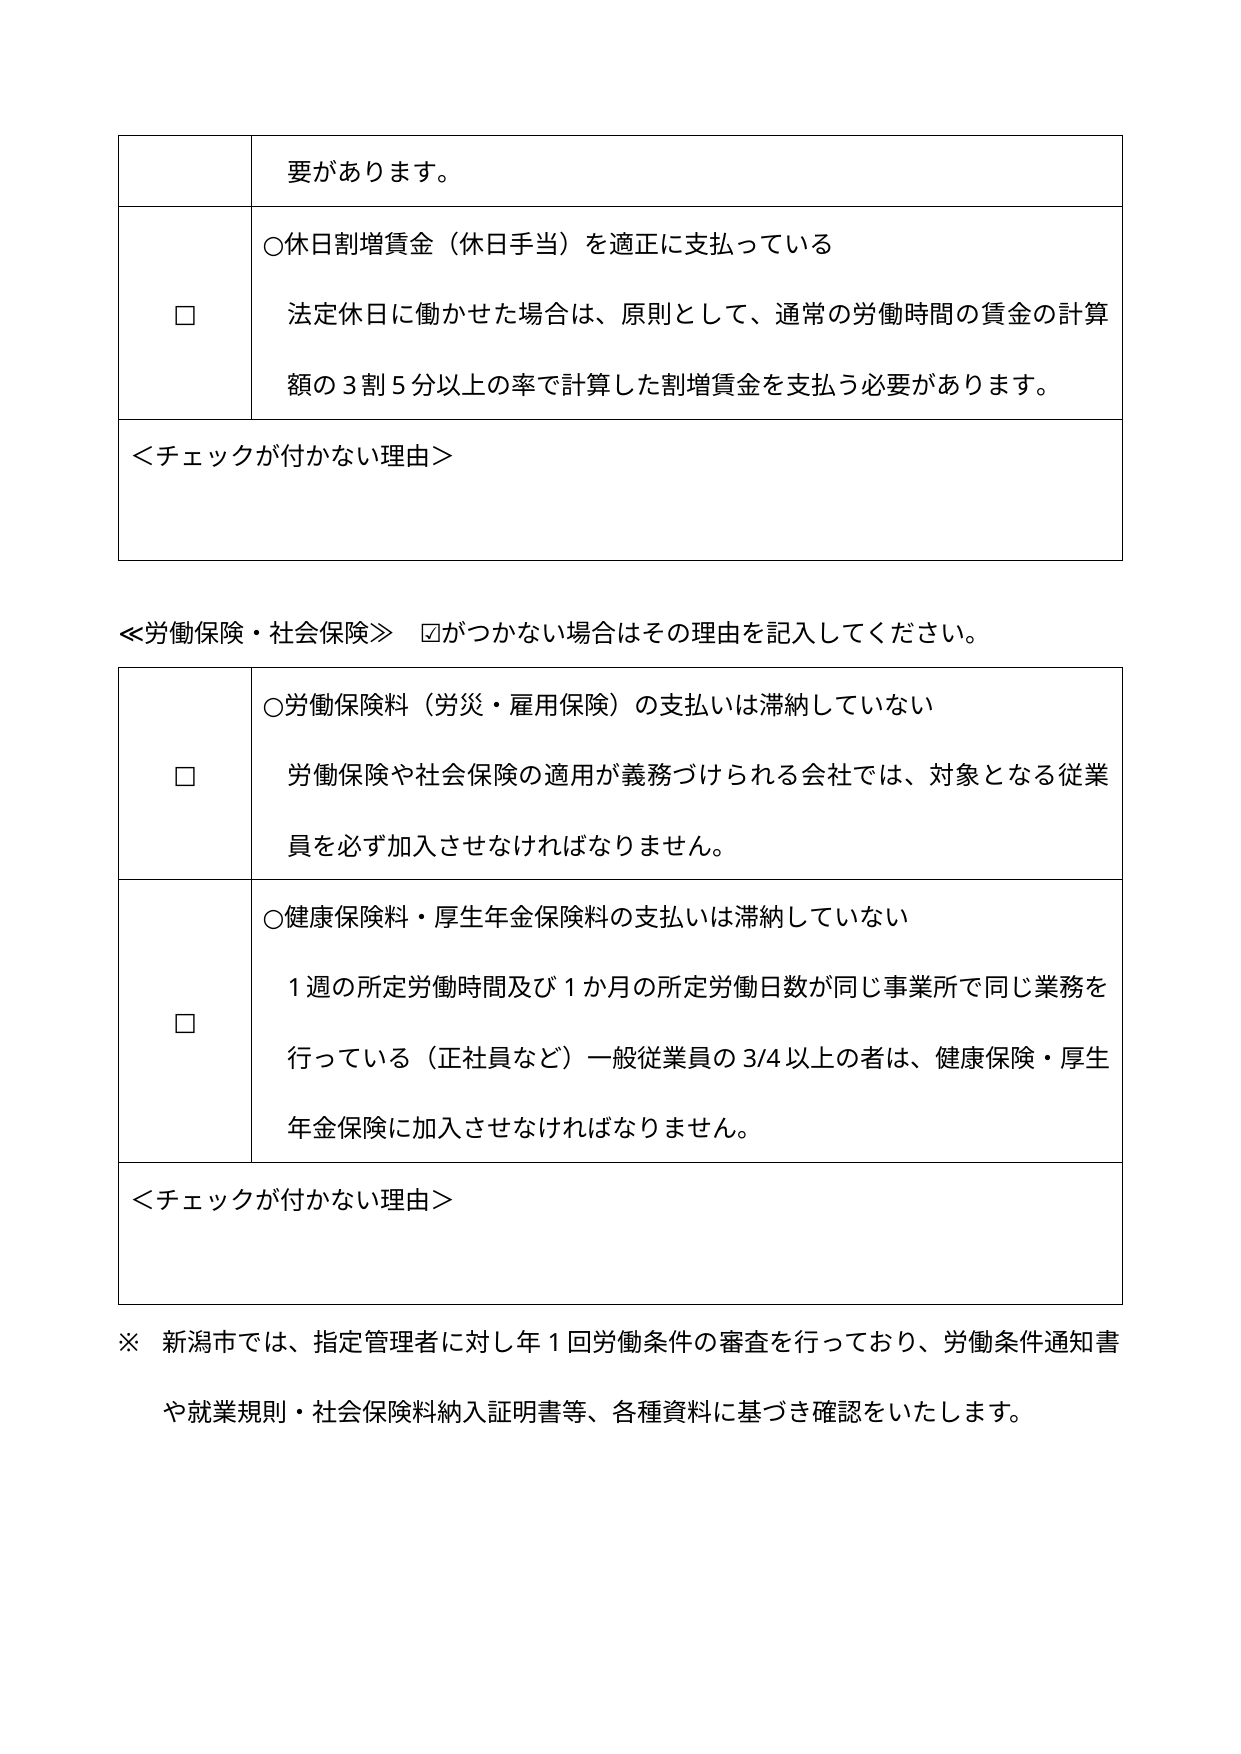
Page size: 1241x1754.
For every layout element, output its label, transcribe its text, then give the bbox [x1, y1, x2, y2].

table_cell ＜チェックが付かない理由＞ [119, 1163, 1122, 1304]
table_cell ○健康保険料・厚生年金保険料の支払いは滞納していない 1週の所定労働時間及び1か月の所定労働日数が同じ事業所で同じ業務を行っている（正社員など）一般従業員の3/4以上の者は、健康保険・厚生年金保険に加入させなければなりません。 [252, 880, 1122, 1162]
text ≪労働保険・社会保険≫ ☑がつかない場合はその理由を記入してください。 [118, 597, 1122, 667]
table_header ○労働保険料（労災・雇用保険）の支払いは滞納していない 労働保険や社会保険の適用が義務づけられる会社では、対象となる従業員を必ず加入させなければなりません。 [252, 668, 1122, 879]
table_cell □ [119, 207, 251, 418]
table_cell ＜チェックが付かない理由＞ [119, 420, 1122, 560]
table_cell ○休日割増賃金（休日手当）を適正に支払っている 法定休日に働かせた場合は、原則として、通常の労働時間の賃金の計算額の3割5分以上の率で計算した割増賃金を支払う必要があります。 [252, 207, 1122, 418]
table_header □ [119, 668, 251, 879]
table_cell □ [119, 136, 251, 206]
table_cell □ [119, 880, 251, 1162]
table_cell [252, 136, 1122, 206]
list 新潟市では、指定管理者に対し年1回労働条件の審査を行っており、労働条件通知書や就業規則・社会保険料納入証明書等、各種資料に基づき確認をいたします。 [118, 1305, 1122, 1446]
